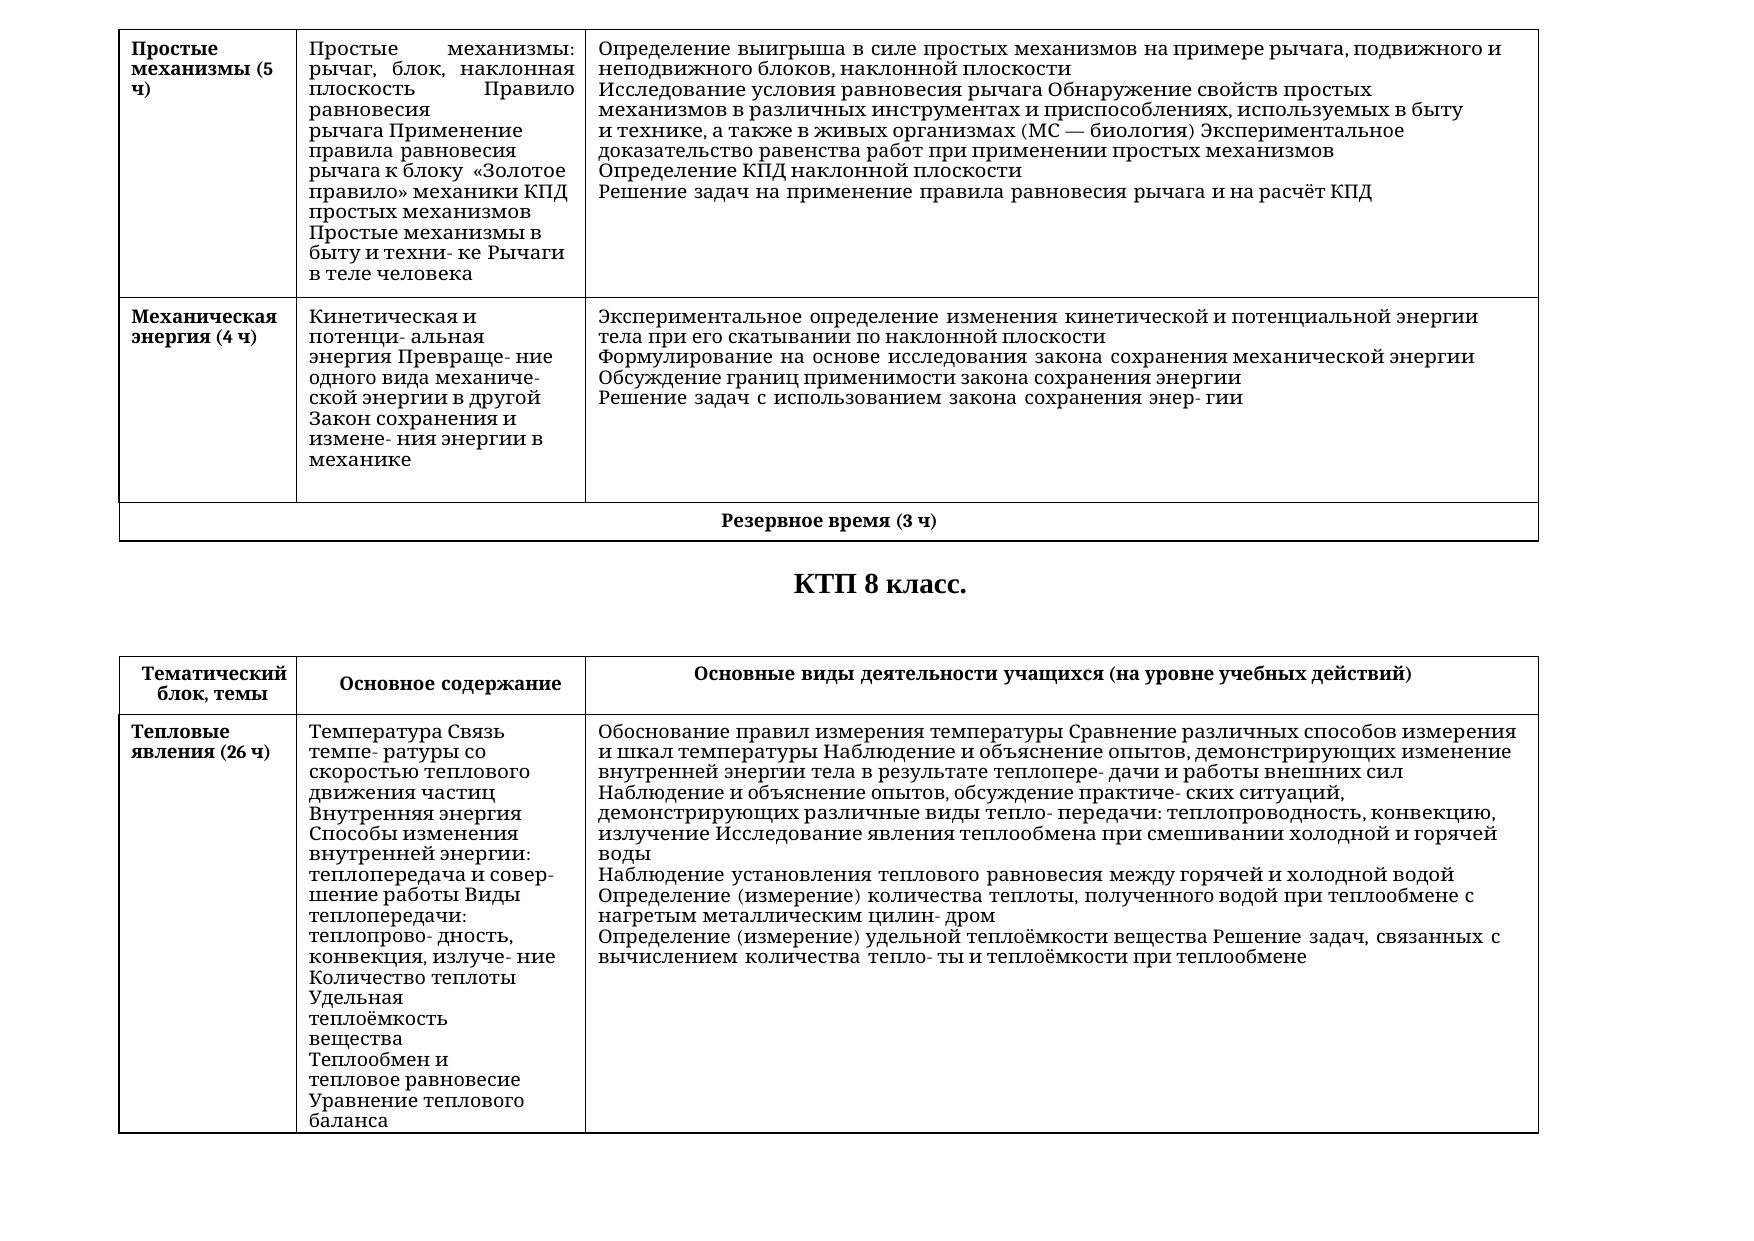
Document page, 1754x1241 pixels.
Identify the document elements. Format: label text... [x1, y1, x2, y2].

table_header Тематический блок, темы [120, 657, 296, 714]
table_cell Кинетическая и потенци- альная энергия Превраще- ние одного вида механиче- ской энергии в другой Закон сохранения и измене- ния энергии в механике [297, 298, 585, 502]
table_cell Температура Связь темпе- ратуры со скоростью теплового движения частиц Внутренняя энергия Способы изменения внутренней энергии: теплопередача и совер- шение работы Виды теплопередачи: теплопрово- дность, конвекция, излуче- ние Количество теплоты Удельная теплоёмкость вещества Теплообмен и тепловое равновесие Уравнение теплового баланса [297, 715, 585, 1132]
table_cell Экспериментальное определение изменения кинетической и потенциальной энергии тела при его скатывании по наклонной плоскости Формулирование на основе исследования закона сохранения механической энергии Обсуждение границ применимости закона сохранения энергии Решение задач с использованием закона сохранения энер- гии [586, 298, 1538, 502]
text КТП 8 класс. [106, 570, 1654, 599]
table_cell Тепловые явления (26 ч) [120, 715, 296, 1132]
table_cell Простые механизмы: рычаг, блок, наклонная плоскость Правило равновесия рычага Применение правила равновесия рычага к блоку «Золотое правило» механики КПД простых механизмов Простые механизмы в быту и техни- ке Рычаги в теле человека [297, 30, 585, 297]
table_cell Обоснование правил измерения температуры Сравнение различных способов измерения и шкал температуры Наблюдение и объяснение опытов, демонстрирующих изменение внутренней энергии тела в результате теплопере- дачи и работы внешних сил Наблюдение и объяснение опытов, обсуждение практиче- ских ситуаций, демонстрирующих различные виды тепло- передачи: теплопроводность, конвекцию, излучение Исследование явления теплообмена при смешивании холодной и горячей воды Наблюдение установления теплового равновесия между горячей и холодной водой Определение (измерение) количества теплоты, полученного водой при теплообмене с нагретым металлическим цилин- дром Определение (измерение) удельной теплоёмкости вещества Решение задач, связанных с вычислением количества тепло- ты и теплоёмкости при теплообмене [586, 715, 1538, 1132]
table_header Основные виды деятельности учащихся (на уровне учебных действий) [586, 657, 1538, 714]
table_cell Определение выигрыша в силе простых механизмов на примере рычага, подвижного и неподвижного блоков, наклонной плоскости Исследование условия равновесия рычага Обнаружение свойств простых механизмов в различных инструментах и приспособлениях, используемых в быту и технике, а также в живых организмах (МС — биология) Экспериментальное доказательство равенства работ при применении простых механизмов Определение КПД наклонной плоскости Решение задач на применение правила равновесия рычага и на расчёт КПД [586, 30, 1538, 297]
table_cell Резервное время (3 ч) [120, 503, 1538, 540]
table_header Основное содержание [297, 657, 585, 714]
table_cell Простые механизмы (5 ч) [120, 30, 296, 297]
table_cell Механическая энергия (4 ч) [120, 298, 296, 502]
